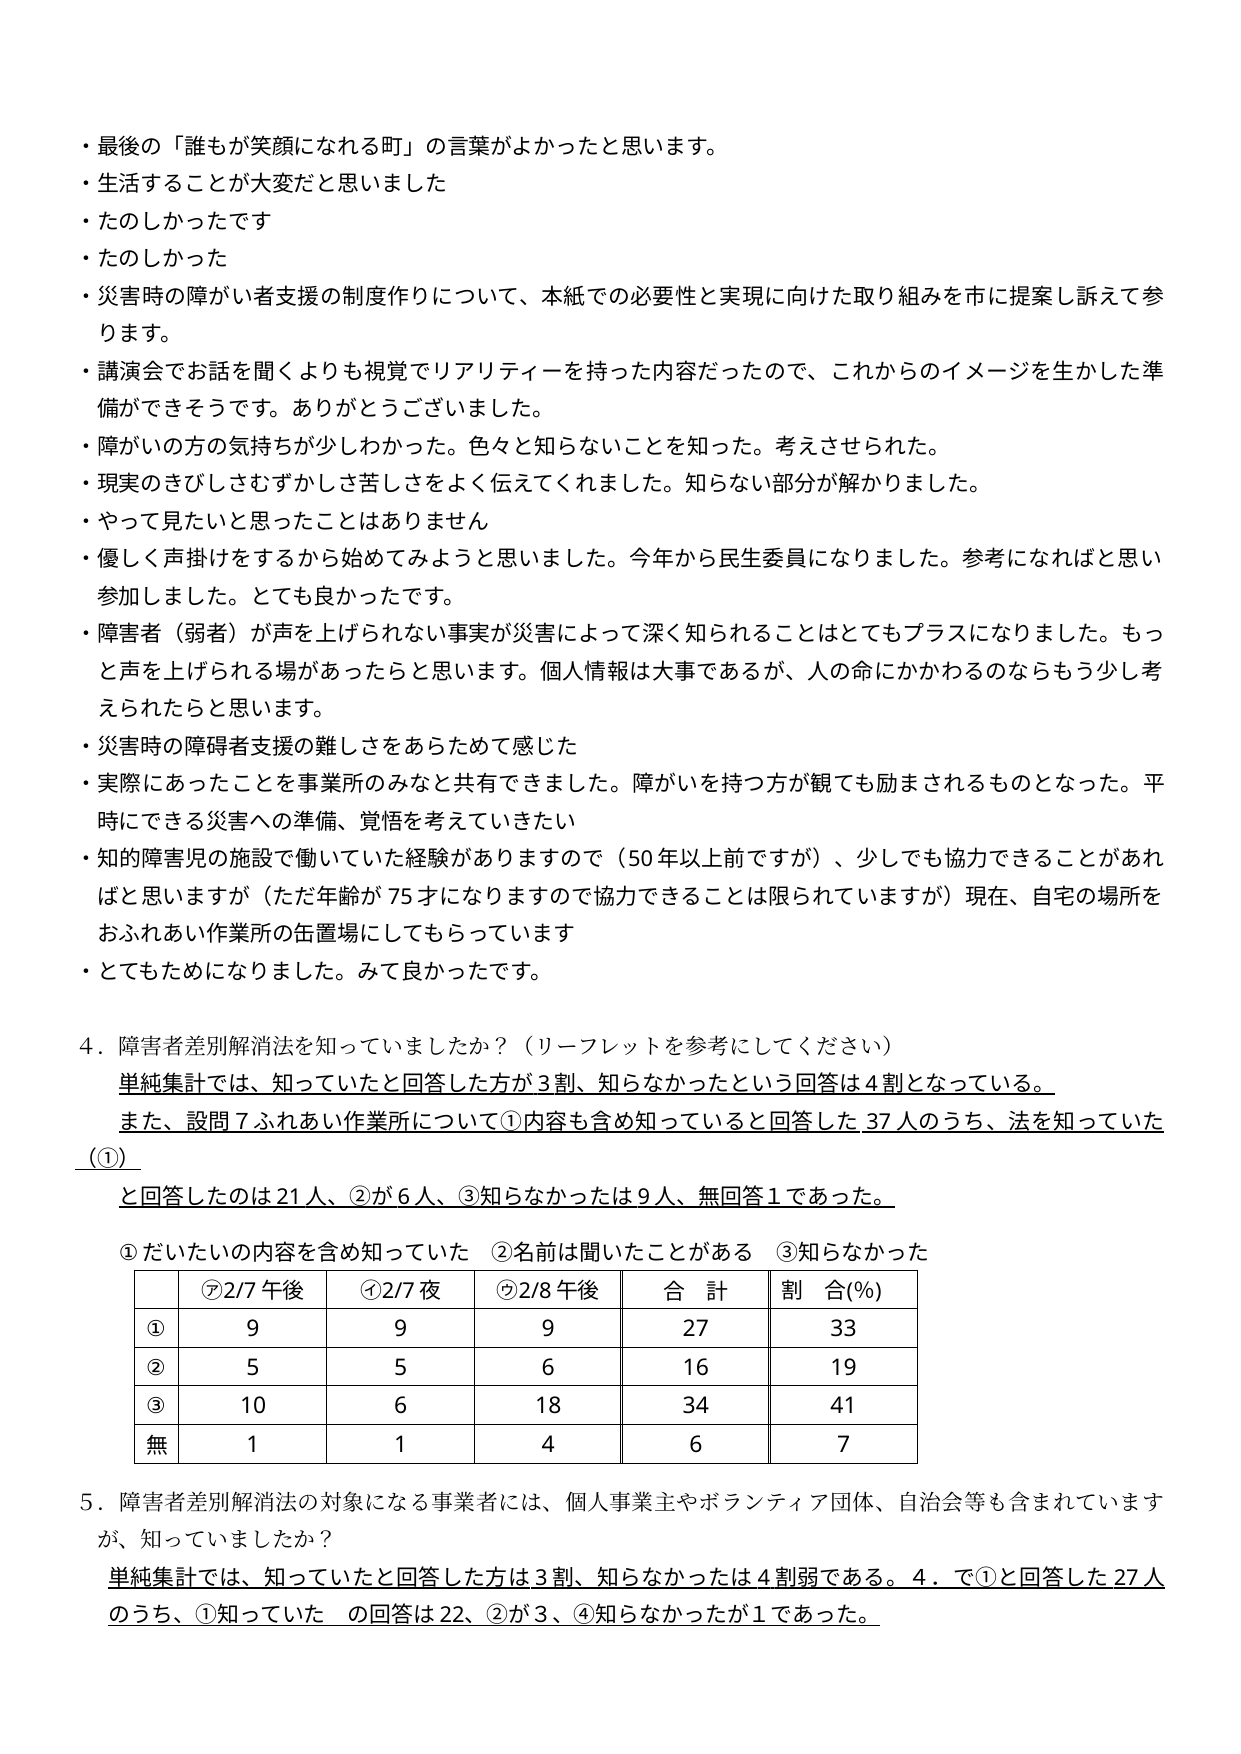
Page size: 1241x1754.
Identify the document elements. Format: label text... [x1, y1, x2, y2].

table_header ㋒2/8午後 [475, 1271, 620, 1308]
table_cell 1 [179, 1425, 326, 1462]
table_cell 1 [327, 1425, 474, 1462]
table_cell 5 [327, 1348, 474, 1385]
text ・障害者（弱者）が声を上げられない事実が災害によって深く知られることはとてもプラスになりました。もっと声を上げられる場があったらと思います。個人情報は大事であるが、人の命にかかわるのならもう少し考えられたらと思います。 [75, 613, 1165, 726]
table_cell 無 [135, 1425, 178, 1462]
text ・最後の「誰もが笑顔になれる町」の言葉がよかったと思います。 [75, 126, 1165, 163]
text ５．障害者差別解消法の対象になる事業者には、個人事業主やボランティア団体、自治会等も含まれていますが、知っていましたか？ [75, 1482, 1165, 1557]
table_cell 6 [623, 1425, 768, 1462]
table_cell 19 [771, 1348, 917, 1385]
text ・障がいの方の気持ちが少しわかった。色々と知らないことを知った。考えさせられた。 [75, 426, 1165, 463]
text 単純集計では、知っていたと回答した方は3割、知らなかったは4割弱である。４．で①と回答した27人のうち、①知っていた の回答は22、②が３、④知らなかったが１であった。 [108, 1557, 1165, 1587]
table_header ㋐2/7午後 [179, 1271, 326, 1308]
table_cell 9 [179, 1309, 326, 1347]
text ・災害時の障がい者支援の制度作りについて、本紙での必要性と実現に向けた取り組みを市に提案し訴えて参ります。 [75, 276, 1165, 351]
text ・とてもためになりました。みて良かったです。 [75, 951, 1165, 988]
text ・現実のきびしさむずかしさ苦しさをよく伝えてくれました。知らない部分が解かりました。 [75, 463, 1165, 501]
text ・やって見たいと思ったことはありません [75, 501, 1165, 538]
text ・生活することが大変だと思いました [75, 163, 1165, 201]
table_cell 27 [623, 1309, 768, 1347]
text 単純集計では、知っていたと回答した方が3割、知らなかったという回答は4割となっている。 [75, 1063, 1165, 1101]
text ・災害時の障碍者支援の難しさをあらためて感じた [75, 726, 1165, 763]
table_cell 4 [475, 1425, 620, 1462]
table_cell ② [135, 1348, 178, 1385]
table_header ㋑2/7夜 [327, 1271, 474, 1308]
table_cell 7 [771, 1425, 917, 1462]
text と回答したのは21人、②が6人、③知らなかったは9人、無回答１であった。 [75, 1176, 1165, 1213]
table_cell 9 [475, 1309, 620, 1347]
table_cell ① [135, 1309, 178, 1347]
text ４．障害者差別解消法を知っていましたか？（リーフレットを参考にしてください） [75, 1026, 1165, 1063]
table_header 合 計 [623, 1271, 768, 1308]
table_cell ③ [135, 1386, 178, 1424]
table_cell 6 [475, 1348, 620, 1385]
table_cell 10 [179, 1386, 326, 1424]
table_cell 9 [327, 1309, 474, 1347]
table_header 割 合(％) [771, 1271, 917, 1308]
table_cell 41 [771, 1386, 917, 1424]
text ・実際にあったことを事業所のみなと共有できました。障がいを持つ方が観ても励まされるものとなった。平時にできる災害への準備、覚悟を考えていきたい [75, 763, 1165, 838]
text ・講演会でお話を聞くよりも視覚でリアリティーを持った内容だったので、これからのイメージを生かした準備ができそうです。ありがとうございました。 [75, 351, 1165, 426]
table_cell 16 [623, 1348, 768, 1385]
text また、設問７ふれあい作業所について①内容も含め知っていると回答した37人のうち、法を知っていた（①） [75, 1101, 1165, 1176]
text ・たのしかったです [75, 201, 1165, 238]
text ・優しく声掛けをするから始めてみようと思いました。今年から民生委員になりました。参考になればと思い参加しました。とても良かったです。 [75, 538, 1165, 613]
table_cell 33 [771, 1309, 917, 1347]
table_cell 18 [475, 1386, 620, 1424]
table_cell 34 [623, 1386, 768, 1424]
text ・知的障害児の施設で働いていた経験がありますので（50年以上前ですが）、少しでも協力できることがあればと思いますが（ただ年齢が75才になりますので協力できることは限られていますが）現在、自宅の場所をおふれあい作業所の缶置場にしてもらっています [75, 838, 1165, 951]
text 単純集計では、知っていたと回答した方は3割、知らなかったは4割弱である。４．で①と回答した27人のうち、①知っていた の回答は22、②が３、④知らなかったが１であった。 [108, 1588, 1165, 1632]
text ①だいたいの内容を含め知っていた ②名前は聞いたことがある ③知らなかった [75, 1232, 1165, 1270]
table_header [135, 1271, 178, 1308]
table_cell 5 [179, 1348, 326, 1385]
text ・たのしかった [75, 238, 1165, 276]
table_cell 6 [327, 1386, 474, 1424]
